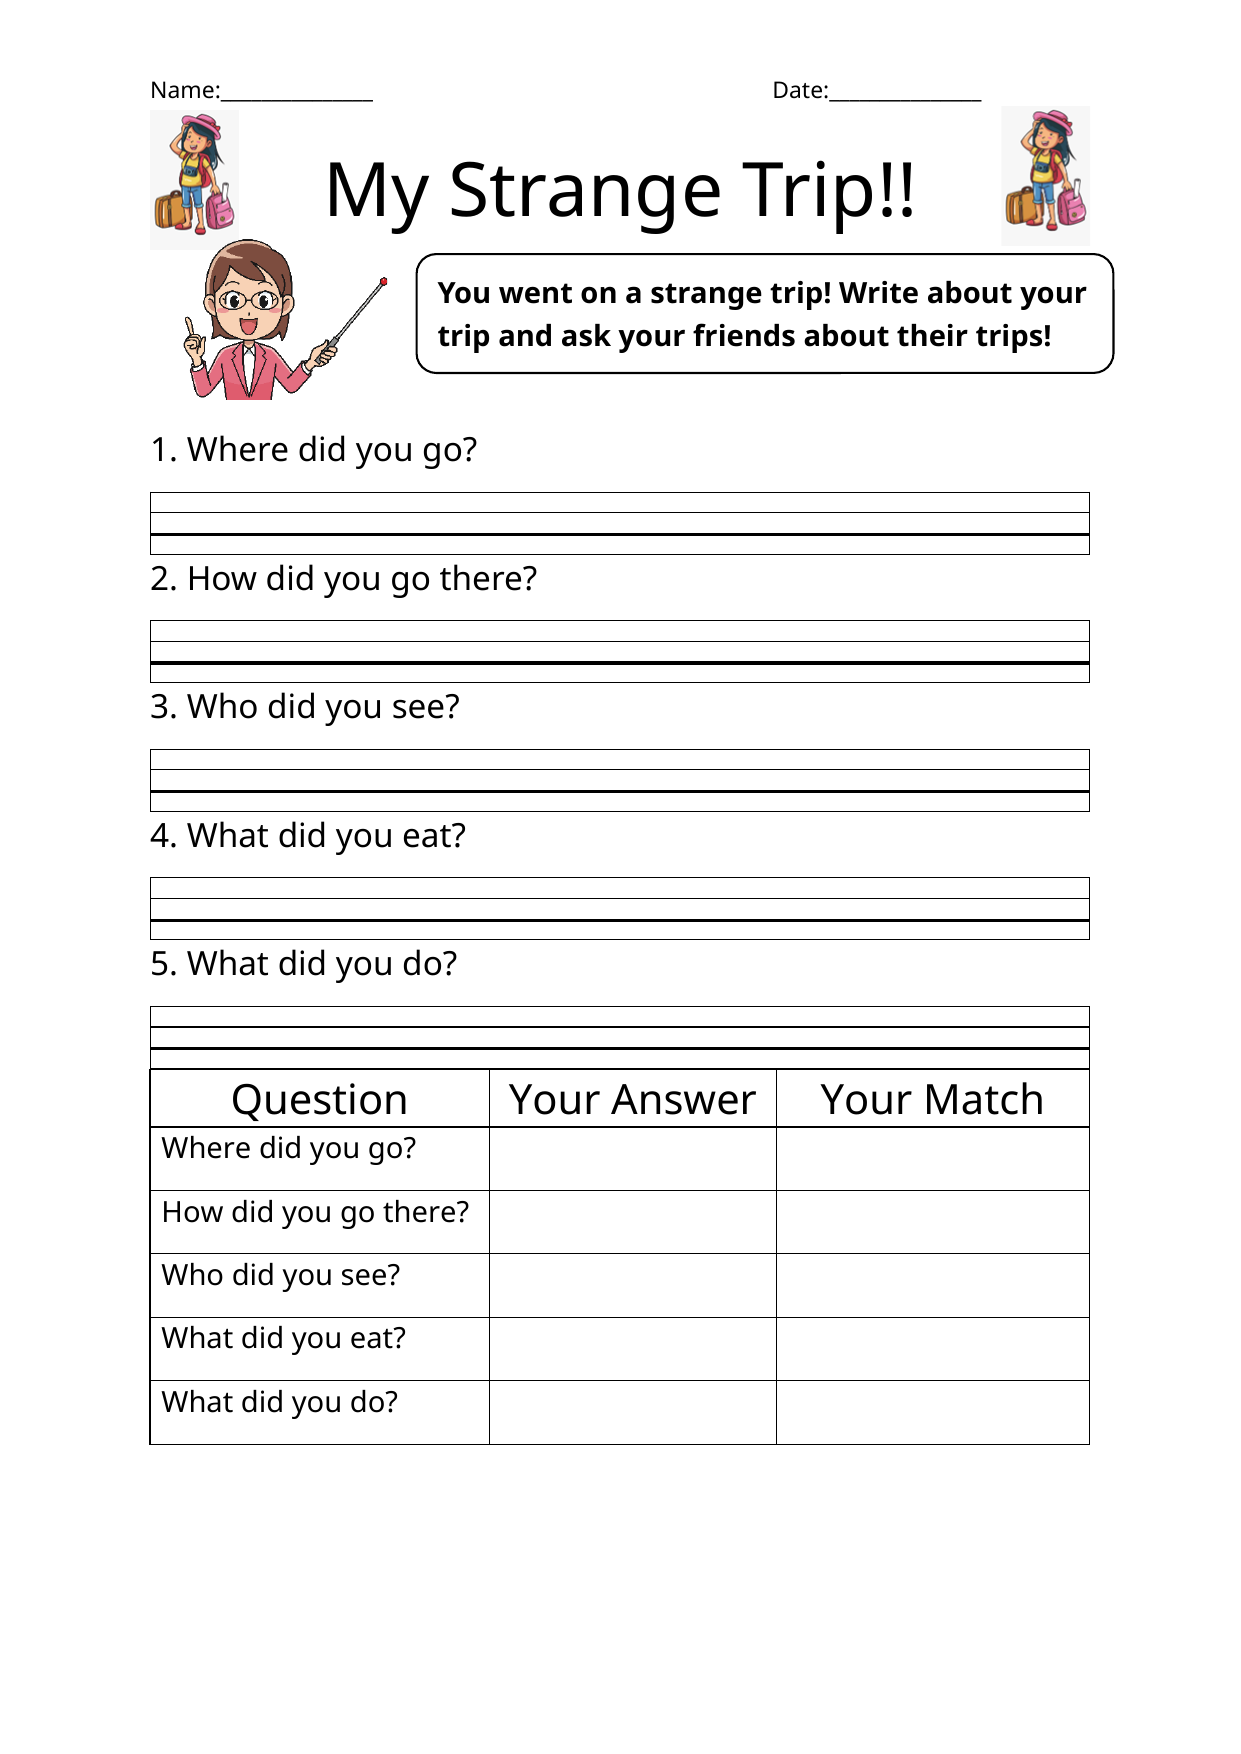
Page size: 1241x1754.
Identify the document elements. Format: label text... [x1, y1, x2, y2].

table_cell [490, 1254, 776, 1317]
table_header Question [151, 1070, 489, 1126]
table_cell [151, 770, 1089, 790]
table_cell [151, 513, 1089, 533]
text 1. Where did you go? [150, 426, 1090, 471]
picture [1001, 106, 1091, 246]
table_cell [490, 1191, 776, 1253]
table_cell [777, 1254, 1089, 1317]
table_cell [777, 1318, 1089, 1380]
table_header [151, 878, 1089, 898]
table_cell [490, 1381, 776, 1444]
table_cell How did you go there? [151, 1191, 489, 1253]
table_cell What did you do? [151, 1381, 489, 1444]
table_header [151, 621, 1089, 641]
table_cell [490, 1128, 776, 1190]
table_cell [777, 1128, 1089, 1190]
table_cell [151, 922, 1089, 939]
table_cell [777, 1191, 1089, 1253]
table_header [151, 493, 1089, 512]
text 2. How did you go there? [150, 555, 1090, 600]
table_cell [151, 665, 1089, 682]
table_cell [151, 1050, 1089, 1068]
table_cell [151, 1028, 1089, 1047]
picture [150, 110, 388, 400]
table_cell [151, 793, 1089, 811]
text 5. What did you do? [150, 940, 1090, 986]
table_cell Who did you see? [151, 1254, 489, 1317]
table_cell [151, 642, 1089, 661]
table_cell [151, 899, 1089, 918]
table_header [151, 1007, 1089, 1026]
table_cell [777, 1381, 1089, 1444]
table_cell [490, 1318, 776, 1380]
table_cell Where did you go? [151, 1128, 489, 1190]
table_header [151, 750, 1089, 769]
table_header Your Answer [490, 1070, 776, 1126]
table_cell [151, 536, 1089, 553]
table_header Your Match [777, 1070, 1089, 1126]
text 4. What did you eat? [150, 812, 1090, 857]
table_cell What did you eat? [151, 1318, 489, 1380]
text 3. Who did you see? [150, 683, 1090, 728]
